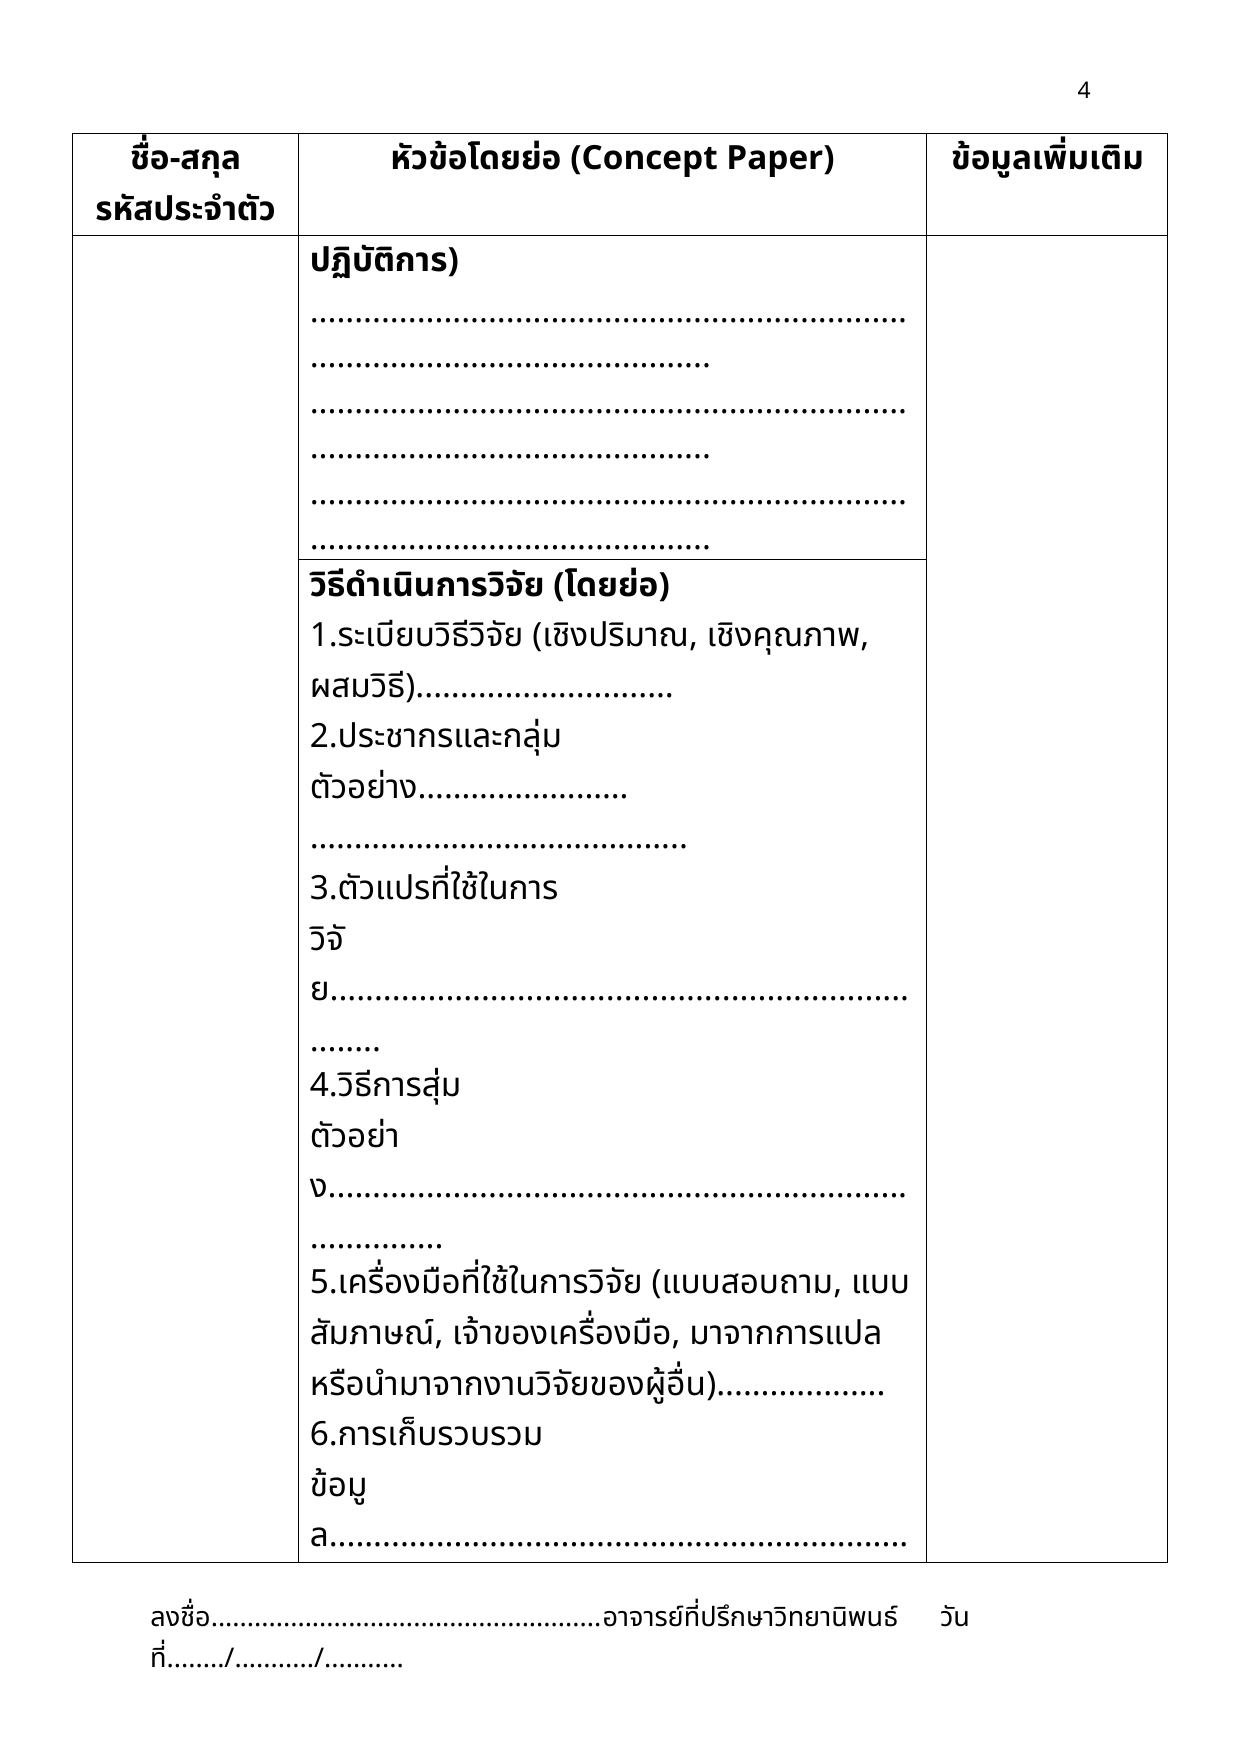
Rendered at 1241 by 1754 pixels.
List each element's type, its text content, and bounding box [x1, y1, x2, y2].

table_header หัวข้อโดยย่อ (Concept Paper) [299, 134, 926, 235]
table_header ชื่อ-สกุล รหัสประจำตัว [73, 134, 298, 235]
table_header ข้อมูลเพิ่มเติม [927, 134, 1167, 235]
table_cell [299, 560, 926, 1562]
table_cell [299, 236, 926, 559]
